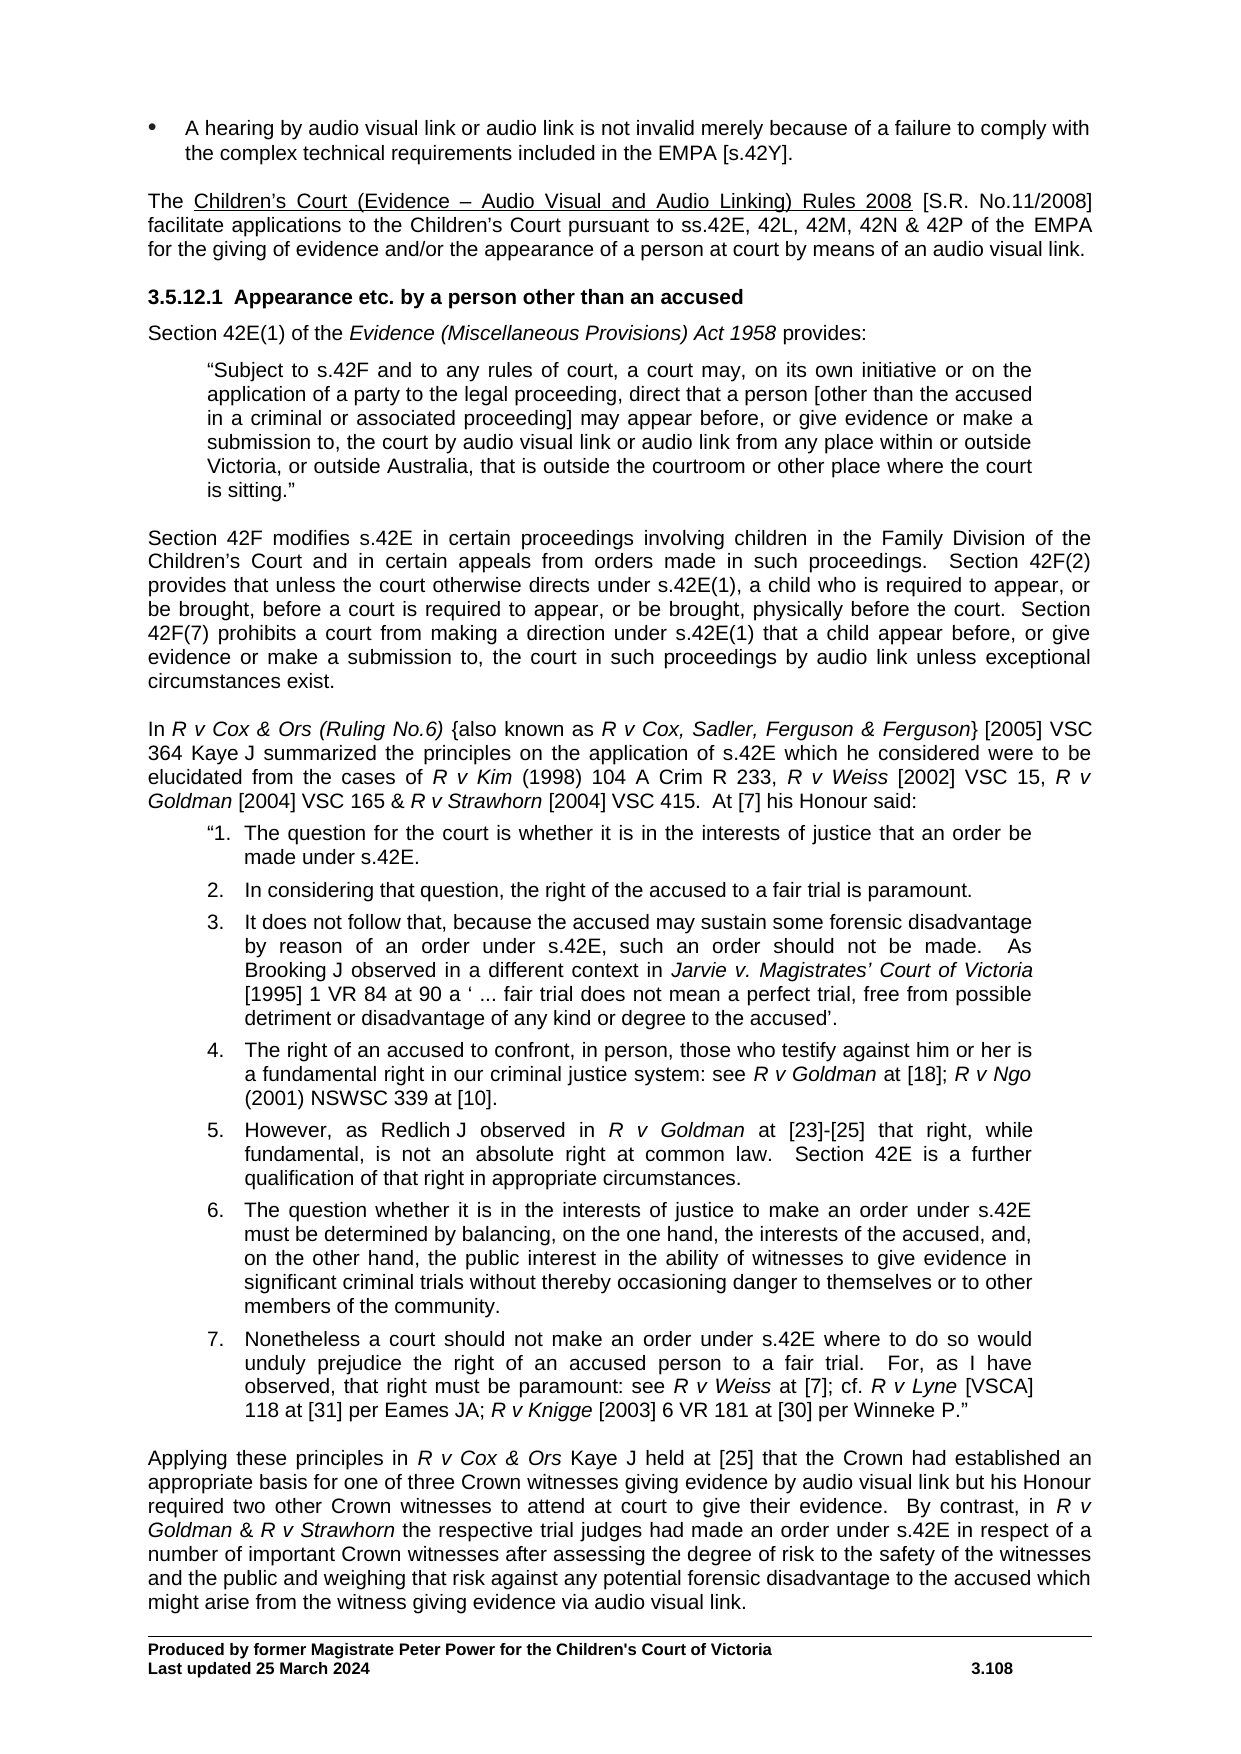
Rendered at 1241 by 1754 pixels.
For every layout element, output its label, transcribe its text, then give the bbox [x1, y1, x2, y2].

list A hearing by audio visual link or audio link is not invalid merely because of a failure to comply with the complex technical requirements included in the EMPA [s.42Y]. [148, 112, 1092, 165]
list However, as Redlich J observed in R v Goldman at [23]-[25] that right, while fundamental, is not an absolute right at common law. Section 42E is a further qualification of that right in appropriate circumstances. [207, 1118, 1033, 1190]
text Section 42E(1) of the Evidence (Miscellaneous Provisions) Act 1958 provides: [148, 321, 1092, 345]
list It does not follow that, because the accused may sustain some forensic disadvantage by reason of an order under s.42E, such an order should not be made. As Brooking J observed in a different context in Jarvie v. Magistrates’ Court of Victoria [1995] 1 VR 84 at 90 a ‘ ... fair trial does not mean a perfect trial, free from possible detriment or disadvantage of any kind or degree to the accused’. [207, 910, 1033, 1029]
text “1. The question for the court is whether it is in the interests of justice that an order be made under s.42E. [207, 821, 1033, 869]
text “Subject to s.42F and to any rules of court, a court may, on its own initiative or on the application of a party to the legal proceeding, direct that a person [other than the accused in a criminal or associated proceeding] may appear before, or give evidence or make a submission to, the court by audio visual link or audio link from any place within or outside Victoria, or outside Australia, that is outside the courtroom or other place where the court is sitting.” [207, 358, 1033, 501]
list Nonetheless a court should not make an order under s.42E where to do so would unduly prejudice the right of an accused person to a fair trial. For, as I have observed, that right must be paramount: see R v Weiss at [7]; cf. R v Lyne [VSCA] 118 at [31] per Eames JA; R v Knigge [2003] 6 VR 181 at [30] per Winneke P.” [207, 1326, 1033, 1422]
text In R v Cox & Ors (Ruling No.6) {also known as R v Cox, Sadler, Ferguson & Ferguson} [2005] VSC 364 Kaye J summarized the principles on the application of s.42E which he considered were to be elucidated from the cases of R v Kim (1998) 104 A Crim R 233, R v Weiss [2002] VSC 15, R v Goldman [2004] VSC 165 & R v Strawhorn [2004] VSC 415. At [7] his Honour said: [148, 717, 1092, 813]
subtitle 3.5.12.1 Appearance etc. by a person other than an accused [148, 285, 1092, 309]
list In considering that question, the right of the accused to a fair trial is paramount. [207, 877, 1033, 901]
text Applying these principles in R v Cox & Ors Kaye J held at [25] that the Crown had established an appropriate basis for one of three Crown witnesses giving evidence by audio visual link but his Honour required two other Crown witnesses to attend at court to give their evidence. By contrast, in R v Goldman & R v Strawhorn the respective trial judges had made an order under s.42E in respect of a number of important Crown witnesses after assessing the degree of risk to the safety of the witnesses and the public and weighing that risk against any potential forensic disadvantage to the accused which might arise from the witness giving evidence via audio visual link. [148, 1446, 1092, 1614]
list The right of an accused to confront, in person, those who testify against him or her is a fundamental right in our criminal justice system: see R v Goldman at [18]; R v Ngo (2001) NSWSC 339 at [10]. [207, 1038, 1033, 1110]
text Section 42F modifies s.42E in certain proceedings involving children in the Family Division of the Children’s Court and in certain appeals from orders made in such proceedings. Section 42F(2) provides that unless the court otherwise directs under s.42E(1), a child who is required to appear, or be brought, before a court is required to appear, or be brought, physically before the court. Section 42F(7) prohibits a court from making a direction under s.42E(1) that a child appear before, or give evidence or make a submission to, the court in such proceedings by audio link unless exceptional circumstances exist. [148, 525, 1092, 693]
text The Children’s Court (Evidence – Audio Visual and Audio Linking) Rules 2008 [S.R. No.11/2008] facilitate applications to the Children’s Court pursuant to ss.42E, 42L, 42M, 42N & 42P of the EMPA for the giving of evidence and/or the appearance of a person at court by means of an audio visual link. [148, 189, 1092, 261]
list The question whether it is in the interests of justice to make an order under s.42E must be determined by balancing, on the one hand, the interests of the accused, and, on the other hand, the public interest in the ability of witnesses to give evidence in significant criminal trials without thereby occasioning danger to themselves or to other members of the community. [207, 1198, 1033, 1318]
